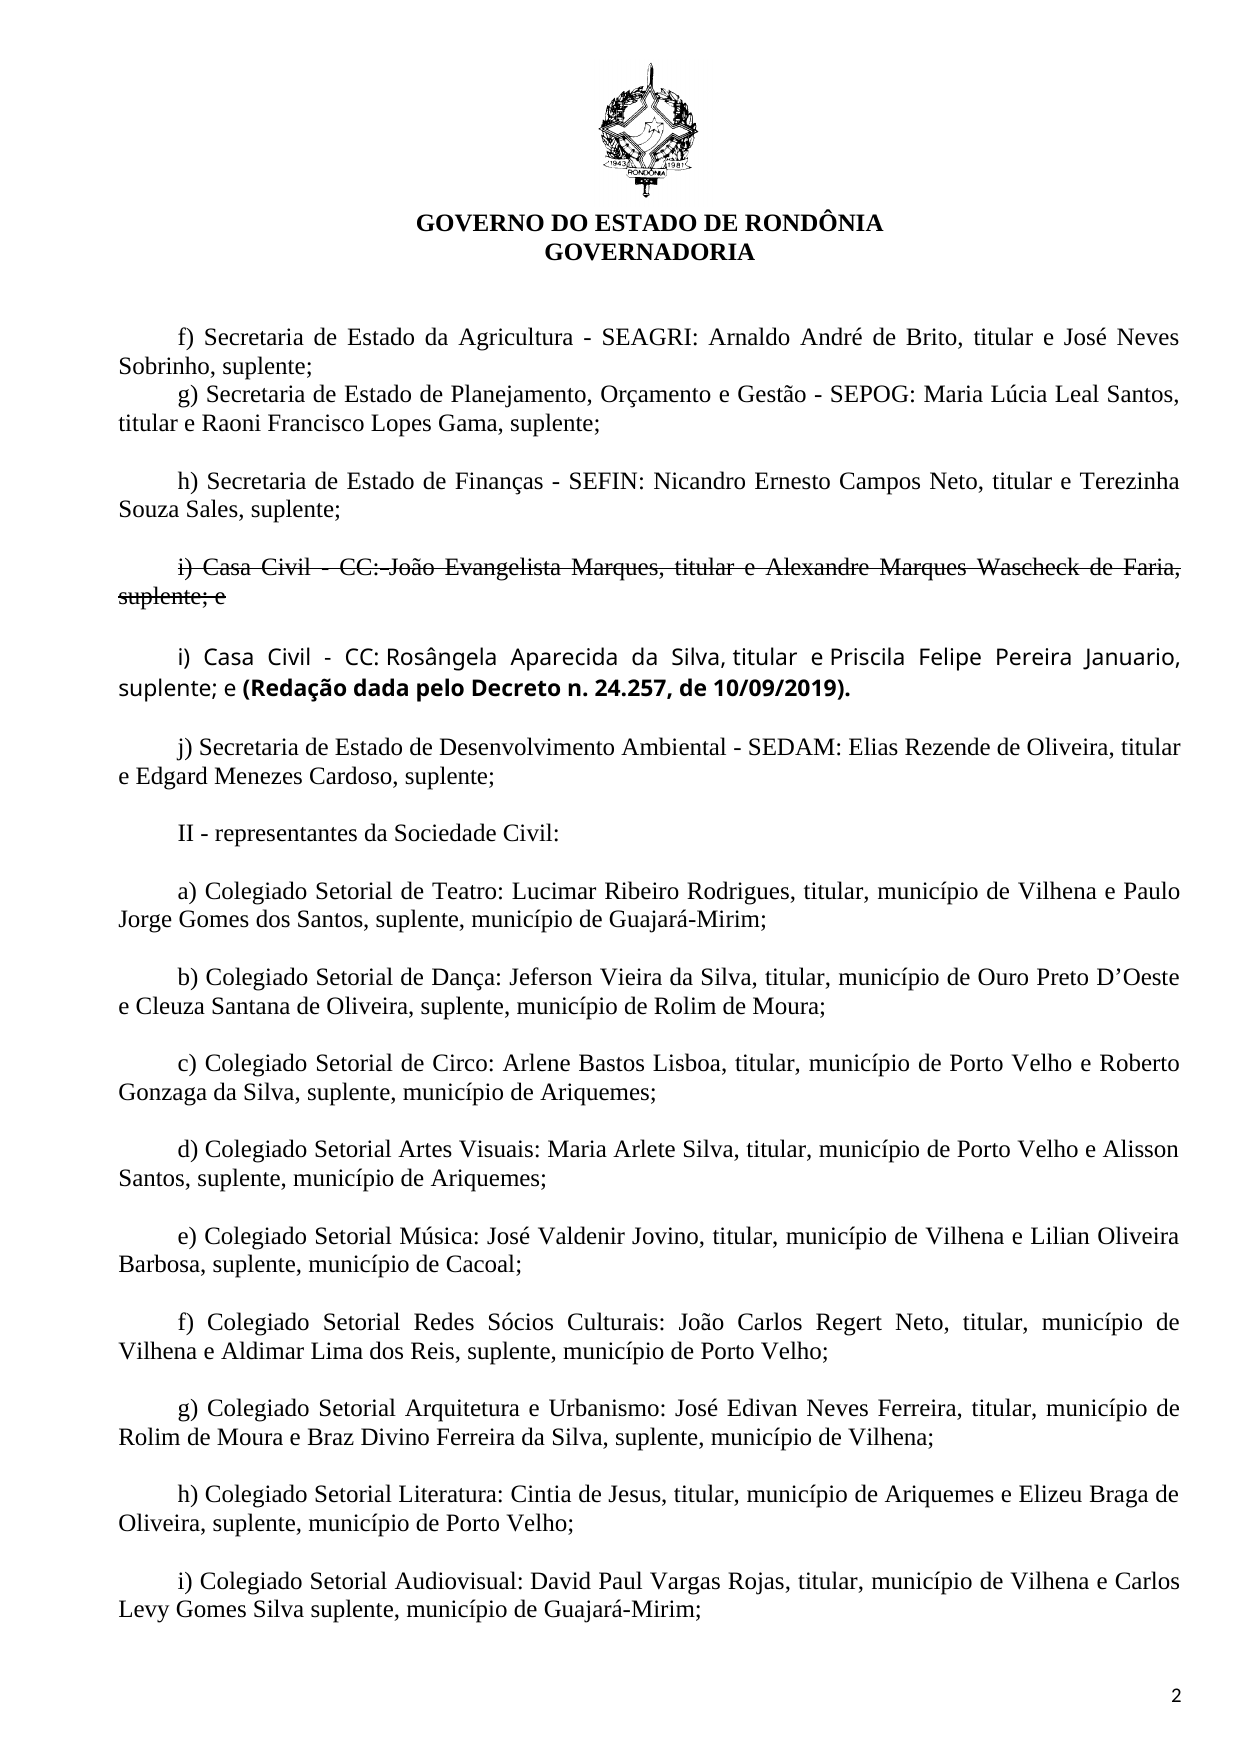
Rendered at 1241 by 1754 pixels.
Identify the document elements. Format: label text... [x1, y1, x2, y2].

text f) Secretaria de Estado da Agricultura - SEAGRI: Arnaldo André de Brito, titular e José Neves Sobrinho, suplente; [118, 322, 1181, 379]
text i) Casa Civil - CC: Rosângela Aparecida da Silva, titular e Priscila Felipe Pereira Januario, suplente; e (Redação dada pelo Decreto n. 24.257, de 10/09/2019). [118, 641, 1181, 703]
text g) Colegiado Setorial Arquitetura e Urbanismo: José Edivan Neves Ferreira, titular, município de Rolim de Moura e Braz Divino Ferreira da Silva, suplente, município de Vilhena; [118, 1393, 1181, 1451]
text h) Colegiado Setorial Literatura: Cintia de Jesus, titular, município de Ariquemes e Elizeu Braga de Oliveira, suplente, município de Porto Velho; [118, 1479, 1181, 1537]
text c) Colegiado Setorial de Circo: Arlene Bastos Lisboa, titular, município de Porto Velho e Roberto Gonzaga da Silva, suplente, município de Ariquemes; [118, 1048, 1181, 1106]
text f) Colegiado Setorial Redes Sócios Culturais: João Carlos Regert Neto, titular, município de Vilhena e Aldimar Lima dos Reis, suplente, município de Porto Velho; [118, 1307, 1181, 1364]
text i) Casa Civil - CC: João Evangelista Marques, titular e Alexandre Marques Wascheck de Faria, suplente; e [118, 552, 1181, 609]
list b) Colegiado Setorial de Dança: Jeferson Vieira da Silva, titular, município de Ouro Preto D’Oeste e Cleuza Santana de Oliveira, suplente, município de Rolim de Moura; [118, 962, 1181, 1019]
list II - representantes da Sociedade Civil: [118, 818, 1181, 847]
text e) Colegiado Setorial Música: José Valdenir Jovino, titular, município de Vilhena e Lilian Oliveira Barbosa, suplente, município de Cacoal; [118, 1221, 1181, 1278]
text h) Secretaria de Estado de Finanças - SEFIN: Nicandro Ernesto Campos Neto, titular e Terezinha Souza Sales, suplente; [118, 466, 1181, 523]
list a) Colegiado Setorial de Teatro: Lucimar Ribeiro Rodrigues, titular, município de Vilhena e Paulo Jorge Gomes dos Santos, suplente, município de Guajará-Mirim; [118, 876, 1181, 933]
text i) Colegiado Setorial Audiovisual: David Paul Vargas Rojas, titular, município de Vilhena e Carlos Levy Gomes Silva suplente, município de Guajará-Mirim; [118, 1566, 1181, 1623]
text j) Secretaria de Estado de Desenvolvimento Ambiental - SEDAM: Elias Rezende de Oliveira, titular e Edgard Menezes Cardoso, suplente; [118, 732, 1181, 789]
text d) Colegiado Setorial Artes Visuais: Maria Arlete Silva, titular, município de Porto Velho e Alisson Santos, suplente, município de Ariquemes; [118, 1134, 1181, 1192]
text g) Secretaria de Estado de Planejamento, Orçamento e Gestão - SEPOG: Maria Lúcia Leal Santos, titular e Raoni Francisco Lopes Gama, suplente; [118, 379, 1181, 437]
